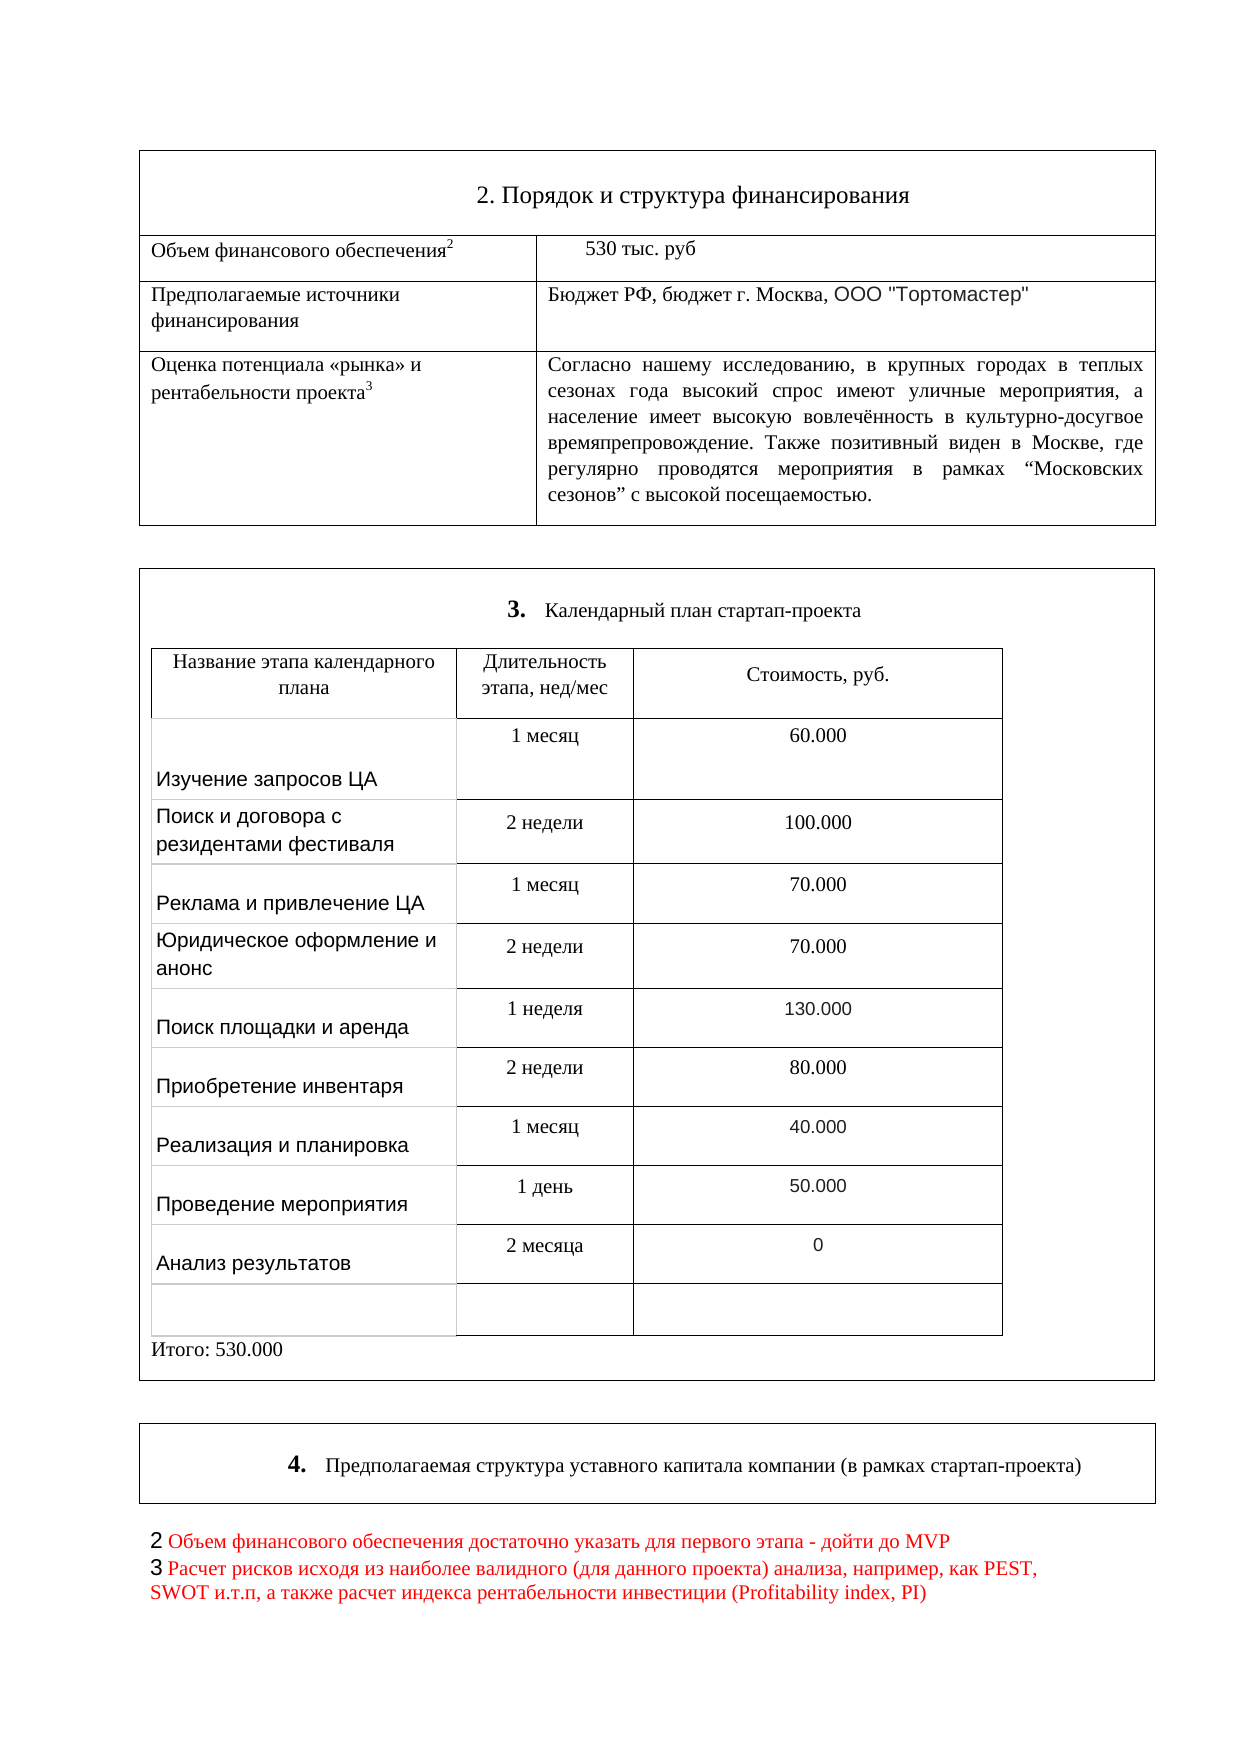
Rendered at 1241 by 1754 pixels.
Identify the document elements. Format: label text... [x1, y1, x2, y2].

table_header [140, 1424, 1155, 1503]
table_cell Оценка потенциала «рынка» и рентабельности проекта [140, 352, 536, 524]
table_cell Согласно нашему исследованию, в крупных городах в теплых сезонах года высокий спрос имеют уличные мероприятия, а население имеет высокую вовлечённость в культурно-досугвое времяпрепровождение. Также позитивный виден в Москве, где регулярно проводятся мероприятия в рамках “Московских сезонов” с высокой посещаемостью. [537, 352, 1155, 524]
table_cell Бюджет РФ, бюджет г. Москва, ООО "Тортомастер" [537, 282, 1155, 351]
table_cell 2. Порядок и структура финансирования [140, 151, 1155, 235]
table_cell Предполагаемые источники финансирования [140, 282, 536, 351]
table_cell Объем финансового обеспечения [140, 236, 536, 281]
table_cell 530 тыс. руб [537, 236, 1155, 281]
table_header Календарный план стартап-проекта Итого: 530.000 [140, 569, 1154, 1379]
